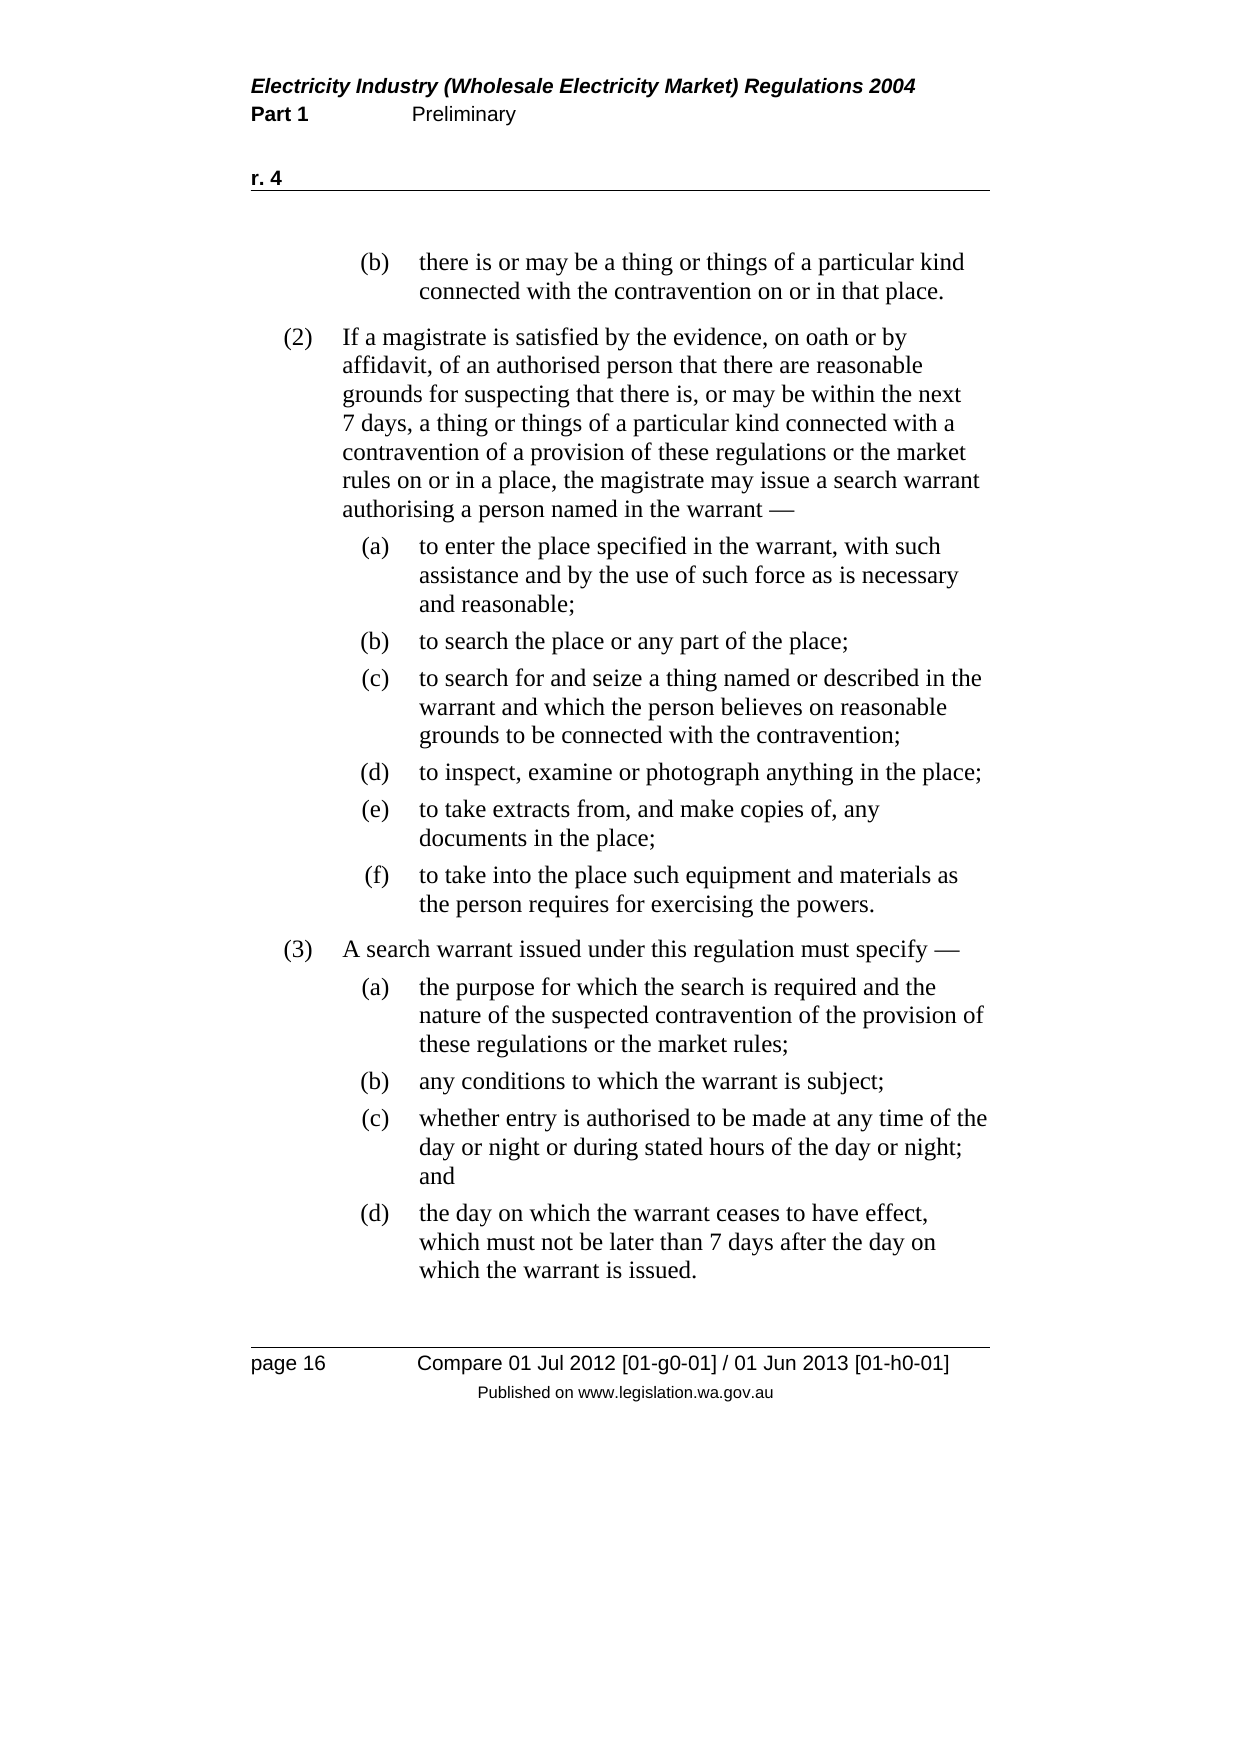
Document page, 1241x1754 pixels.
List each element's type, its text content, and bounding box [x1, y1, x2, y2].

text (d) to inspect, examine or photograph anything in the place; [251, 757, 990, 786]
text (f) to take into the place such equipment and materials as the person requires for exercising the powers. [251, 860, 990, 918]
text (2) If a magistrate is satisfied by the evidence, on oath or by affidavit, of an authorised person that there are reasonable grounds for suspecting that there is, or may be within the next 7 days, a thing or things of a particular kind connected with a contravention of a provision of these regulations or the market rules on or in a place, the magistrate may issue a search warrant authorising a person named in the warrant — [251, 322, 990, 523]
text (3) A search warrant issued under this regulation must specify — [251, 934, 990, 963]
text (b) there is or may be a thing or things of a particular kind connected with the contravention on or in that place. [251, 247, 990, 305]
text (a) to enter the place specified in the warrant, with such assistance and by the use of such force as is necessary and reasonable; [251, 531, 990, 617]
text (b) any conditions to which the warrant is subject; [251, 1066, 990, 1095]
text (c) to search for and seize a thing named or described in the warrant and which the person believes on reasonable grounds to be connected with the contravention; [251, 663, 990, 749]
text (c) whether entry is authorised to be made at any time of the day or night or during stated hours of the day or night; and [251, 1103, 990, 1189]
text (e) to take extracts from, and make copies of, any documents in the place; [251, 794, 990, 852]
text (a) the purpose for which the search is required and the nature of the suspected contravention of the provision of these regulations or the market rules; [251, 972, 990, 1058]
text (d) the day on which the warrant ceases to have effect, which must not be later than 7 days after the day on which the warrant is issued. [251, 1198, 990, 1284]
text (b) to search the place or any part of the place; [251, 626, 990, 654]
